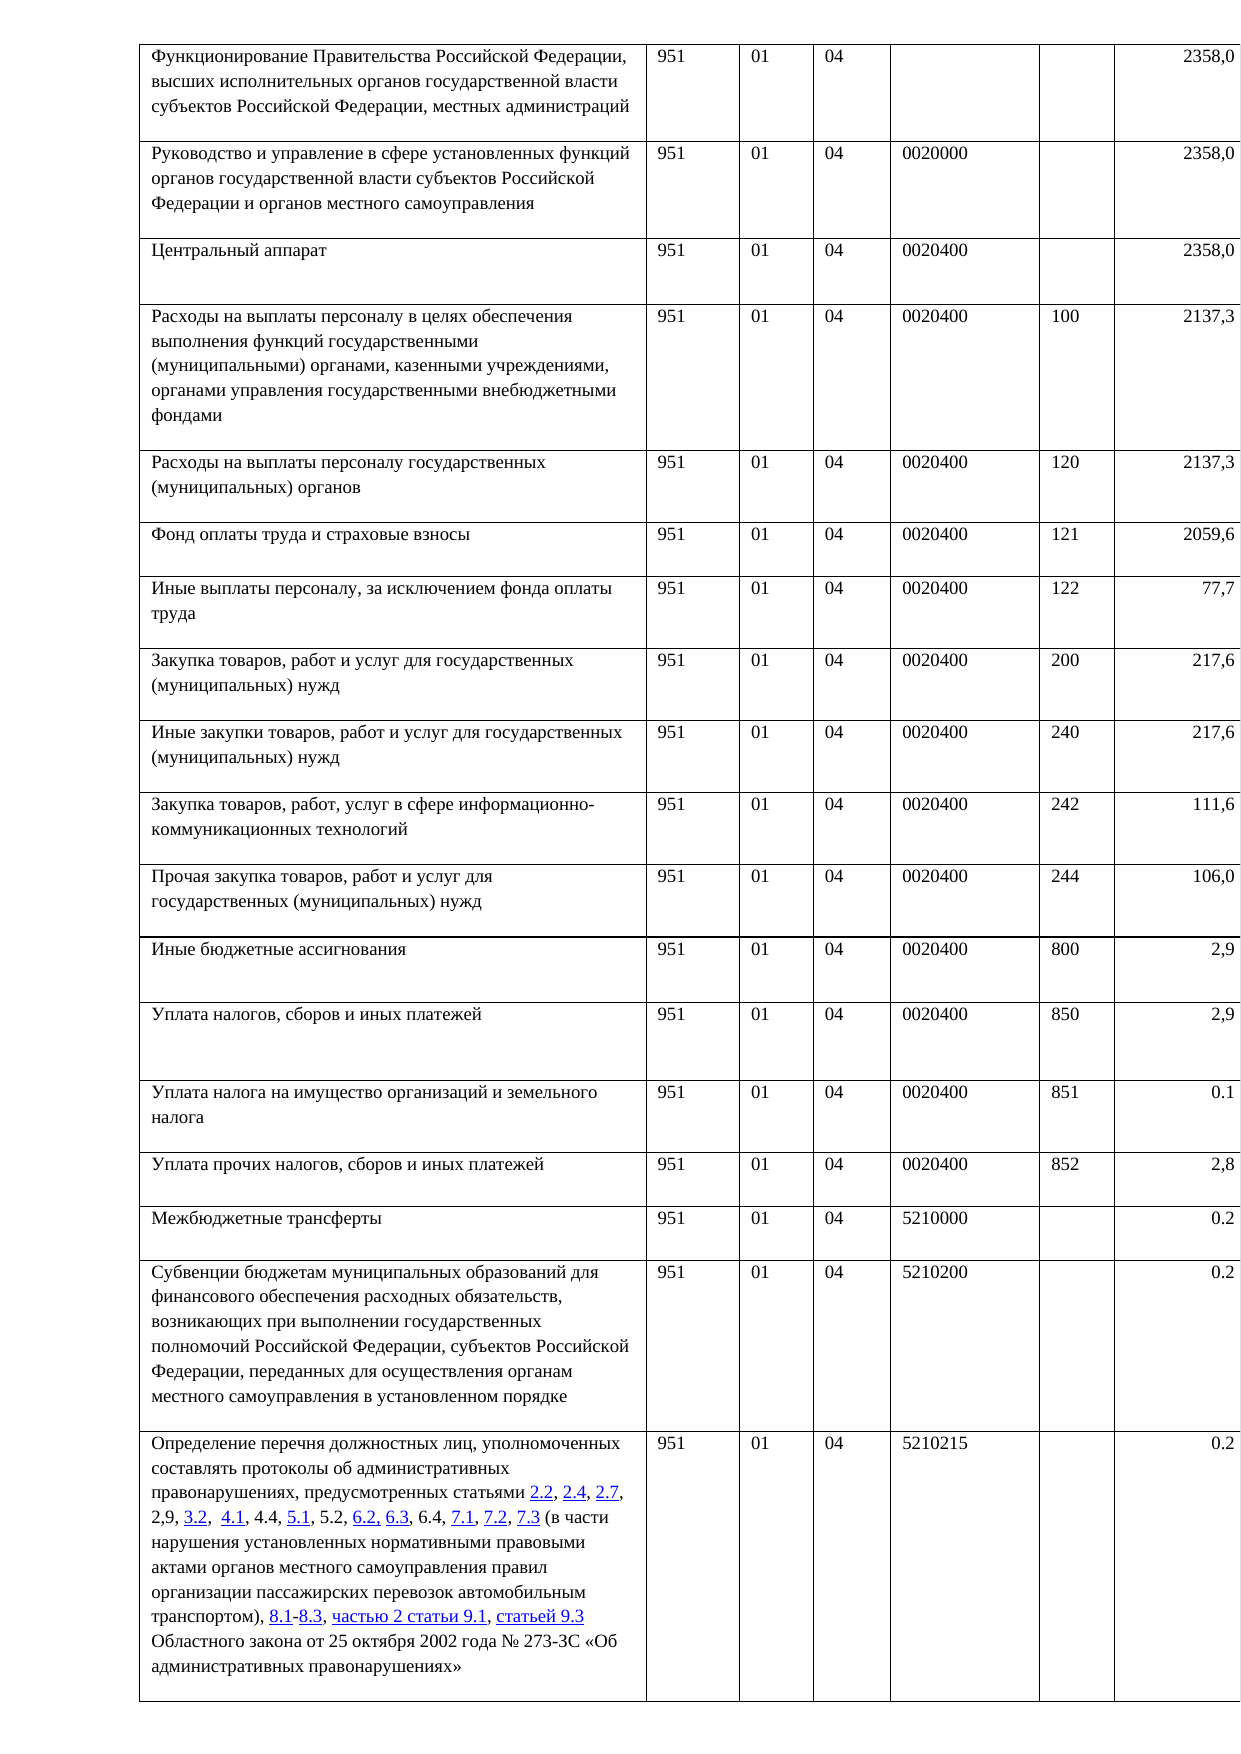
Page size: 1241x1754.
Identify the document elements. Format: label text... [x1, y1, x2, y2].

table_cell 217,6 [1115, 721, 1240, 792]
table_cell 800 [1040, 938, 1114, 1002]
table_cell 5210215 [891, 1432, 1039, 1701]
table_cell Расходы на выплаты персоналу государственных (муниципальных) органов [140, 451, 646, 522]
table_cell 04 [814, 239, 890, 304]
table_cell 01 [740, 1261, 813, 1431]
table_cell 951 [647, 865, 739, 936]
table_cell 01 [740, 649, 813, 720]
table_cell 2358,0 [1115, 142, 1240, 238]
table_cell 04 [814, 1261, 890, 1431]
table_cell 244 [1040, 865, 1114, 936]
table_cell 951 [647, 142, 739, 238]
table_cell 01 [740, 938, 813, 1002]
table_cell 106,0 [1115, 865, 1240, 936]
table_cell 04 [814, 577, 890, 648]
table_cell 04 [814, 938, 890, 1002]
table_cell 04 [814, 523, 890, 576]
table_cell 0020000 [891, 142, 1039, 238]
table_cell 951 [647, 1261, 739, 1431]
table_cell 951 [647, 1432, 739, 1701]
table_cell 951 [647, 1153, 739, 1206]
table_cell 01 [740, 239, 813, 304]
table_cell 951 [647, 451, 739, 522]
table_cell 5210200 [891, 1261, 1039, 1431]
table_cell 0020400 [891, 305, 1039, 450]
table_cell 0.2 [1115, 1432, 1240, 1701]
table_cell 01 [740, 577, 813, 648]
table_cell [1040, 1207, 1114, 1259]
table_cell 0020400 [891, 577, 1039, 648]
table_cell 04 [814, 793, 890, 864]
table_cell 01 [740, 1153, 813, 1206]
table_cell 120 [1040, 451, 1114, 522]
table_cell 0020400 [891, 649, 1039, 720]
table_cell 850 [1040, 1003, 1114, 1080]
table_cell 01 [740, 451, 813, 522]
table_cell [1040, 1261, 1114, 1431]
table_cell 111,6 [1115, 793, 1240, 864]
table_cell Межбюджетные трансферты [140, 1207, 646, 1259]
table_cell 04 [814, 1432, 890, 1701]
table_cell 01 [740, 305, 813, 450]
table_cell 951 [647, 577, 739, 648]
table_cell 951 [647, 1207, 739, 1259]
table_cell 0020400 [891, 1081, 1039, 1152]
table_cell 2,9 [1115, 1003, 1240, 1080]
table_cell 04 [814, 865, 890, 936]
table_cell 04 [814, 1207, 890, 1259]
table_cell 951 [647, 793, 739, 864]
table_cell Уплата налогов, сборов и иных платежей [140, 1003, 646, 1080]
table_cell 04 [814, 305, 890, 450]
table_cell 0020400 [891, 793, 1039, 864]
table_cell 01 [740, 1081, 813, 1152]
table_cell 01 [740, 721, 813, 792]
table_cell 04 [814, 45, 890, 141]
table_cell 851 [1040, 1081, 1114, 1152]
table_cell 217,6 [1115, 649, 1240, 720]
table_cell 01 [740, 45, 813, 141]
table_cell Уплата прочих налогов, сборов и иных платежей [140, 1153, 646, 1206]
table_cell 951 [647, 721, 739, 792]
table_cell 122 [1040, 577, 1114, 648]
table_cell 04 [814, 451, 890, 522]
table_cell 77,7 [1115, 577, 1240, 648]
table_cell 04 [814, 721, 890, 792]
table_cell Функционирование Правительства Российской Федерации, высших исполнительных органов государственной власти субъектов Российской Федерации, местных администраций [140, 45, 646, 141]
table_cell [891, 45, 1039, 141]
table_cell 951 [647, 45, 739, 141]
table_cell 852 [1040, 1153, 1114, 1206]
table_cell 01 [740, 1432, 813, 1701]
table_cell 0020400 [891, 1003, 1039, 1080]
table_cell Закупка товаров, работ и услуг для государственных (муниципальных) нужд [140, 649, 646, 720]
table_cell 242 [1040, 793, 1114, 864]
table_cell Фонд оплаты труда и страховые взносы [140, 523, 646, 576]
table_cell 240 [1040, 721, 1114, 792]
table_cell 5210000 [891, 1207, 1039, 1259]
table_cell 01 [740, 793, 813, 864]
table_cell 04 [814, 1153, 890, 1206]
table_cell Определение перечня должностных лиц, уполномоченных составлять протоколы об административных правонарушениях, предусмотренных статьями 2.2, 2.4, 2.7, 2,9, 3.2, 4.1, 4.4, 5.1, 5.2, 6.2, 6.3, 6.4, 7.1, 7.2, 7.3 (в части нарушения установленных нормативными правовыми актами органов местного самоуправления правил организации пассажирских перевозок автомобильным транспортом), 8.1-8.3, частью 2 статьи 9.1, статьей 9.3 Областного закона от 25 октября 2002 года № 273-ЗС «Об административных правонарушениях» [140, 1432, 646, 1701]
table_cell 951 [647, 305, 739, 450]
table_cell 0020400 [891, 865, 1039, 936]
table_cell Иные выплаты персоналу, за исключением фонда оплаты труда [140, 577, 646, 648]
table_cell 0020400 [891, 938, 1039, 1002]
table_cell 01 [740, 1207, 813, 1259]
table_cell 04 [814, 1081, 890, 1152]
table_cell 951 [647, 239, 739, 304]
table_cell Закупка товаров, работ, услуг в сфере информационно-коммуникационных технологий [140, 793, 646, 864]
table_cell 2358,0 [1115, 45, 1240, 141]
table_cell 951 [647, 523, 739, 576]
table_cell 121 [1040, 523, 1114, 576]
table_cell 951 [647, 1081, 739, 1152]
table_cell 951 [647, 1003, 739, 1080]
table_cell 01 [740, 865, 813, 936]
table_cell 2059,6 [1115, 523, 1240, 576]
table_cell 200 [1040, 649, 1114, 720]
table_cell [1040, 142, 1114, 238]
table_cell 0.2 [1115, 1207, 1240, 1259]
table_cell Прочая закупка товаров, работ и услуг для государственных (муниципальных) нужд [140, 865, 646, 936]
table_cell 0.2 [1115, 1261, 1240, 1431]
table_cell 0020400 [891, 721, 1039, 792]
table_cell Иные бюджетные ассигнования [140, 938, 646, 1002]
table_cell 04 [814, 142, 890, 238]
table_cell 100 [1040, 305, 1114, 450]
table_cell 0.1 [1115, 1081, 1240, 1152]
table_cell Иные закупки товаров, работ и услуг для государственных (муниципальных) нужд [140, 721, 646, 792]
table_cell 04 [814, 1003, 890, 1080]
table_cell 2,9 [1115, 938, 1240, 1002]
table_cell 0020400 [891, 451, 1039, 522]
table_cell Субвенции бюджетам муниципальных образований для финансового обеспечения расходных обязательств, возникающих при выполнении государственных полномочий Российской Федерации, субъектов Российской Федерации, переданных для осуществления органам местного самоуправления в установленном порядке [140, 1261, 646, 1431]
table_cell Уплата налога на имущество организаций и земельного налога [140, 1081, 646, 1152]
table_cell [1040, 239, 1114, 304]
table_cell Центральный аппарат [140, 239, 646, 304]
table_cell 0020400 [891, 1153, 1039, 1206]
table_cell 04 [814, 649, 890, 720]
table_cell 2137,3 [1115, 451, 1240, 522]
table_cell 2358,0 [1115, 239, 1240, 304]
table_cell [1040, 1432, 1114, 1701]
table_cell 01 [740, 523, 813, 576]
table_cell 951 [647, 938, 739, 1002]
table_cell 0020400 [891, 523, 1039, 576]
table_cell 01 [740, 142, 813, 238]
table_cell 2137,3 [1115, 305, 1240, 450]
table_cell 0020400 [891, 239, 1039, 304]
table_cell 2,8 [1115, 1153, 1240, 1206]
table_cell [1040, 45, 1114, 141]
table_cell 01 [740, 1003, 813, 1080]
table_cell 951 [647, 649, 739, 720]
